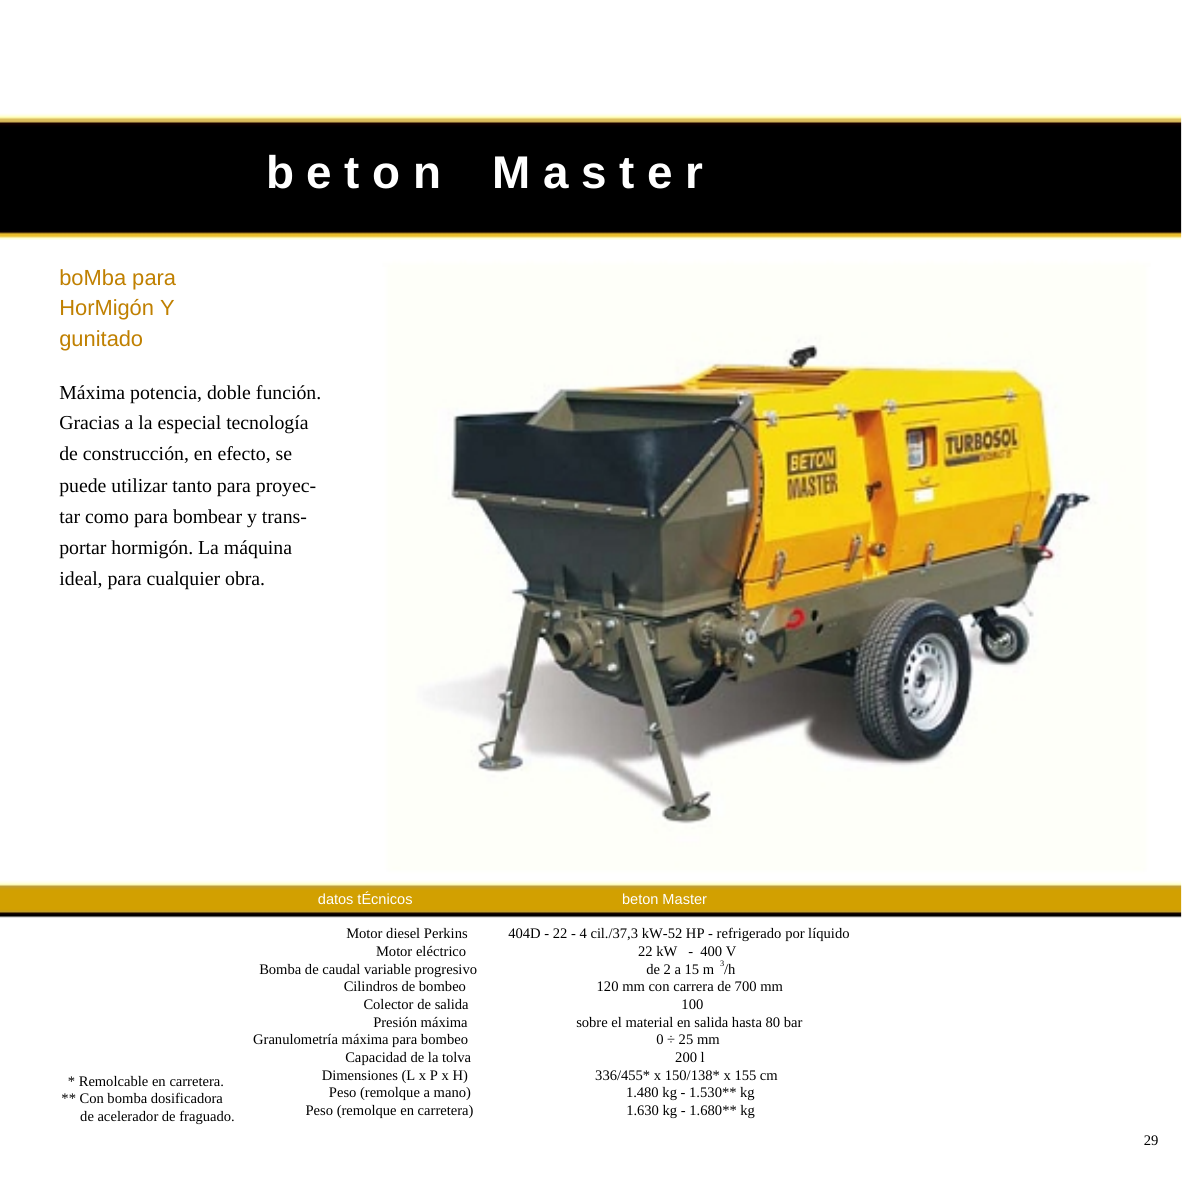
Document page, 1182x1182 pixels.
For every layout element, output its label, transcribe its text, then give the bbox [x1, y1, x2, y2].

text Peso (remolque en carretera) [253, 1101, 483, 1119]
text Granulometría máxima para bombeo [253, 1031, 483, 1048]
text HorMigón Y [59, 290, 365, 321]
text gunitado [59, 321, 365, 352]
text Motor eléctrico [253, 942, 483, 960]
text portar hormigón. La máquina [59, 529, 365, 561]
text de 2 a 15 m 3/h [508, 960, 880, 978]
text Cilindros de bombeo [253, 978, 483, 995]
text Dimensiones (L x P x H) [253, 1066, 483, 1084]
text Capacidad de la tolva [253, 1048, 483, 1066]
text 1.630 kg - 1.680** kg [508, 1101, 880, 1119]
text * Remolcable en carretera. [61, 1072, 243, 1089]
text 22 kW - 400 V [508, 942, 880, 960]
text Bomba de caudal variable progresivo [253, 960, 483, 978]
picture [0, 0, 1182, 1182]
text ** Con bomba dosificadora [61, 1089, 243, 1107]
text ideal, para cualquier obra. [59, 561, 365, 592]
text 1.480 kg - 1.530** kg [508, 1084, 880, 1101]
text de acelerador de fraguado. [61, 1107, 243, 1124]
text 0 ÷ 25 mm [508, 1031, 880, 1048]
text 29 [1143, 1132, 1162, 1148]
text b e t o n M a s t e r [266, 145, 915, 198]
text Colector de salida [253, 995, 483, 1013]
text 336/455* x 150/138* x 155 cm [508, 1066, 880, 1084]
text beton Master [508, 891, 880, 908]
text Máxima potencia, doble función. [59, 378, 365, 404]
text sobre el material en salida hasta 80 bar [508, 1013, 880, 1031]
text tar como para bombear y trans- [59, 498, 365, 529]
text 404D - 22 - 4 cil./37,3 kW-52 HP - refrigerado por líquido [508, 925, 880, 942]
text Peso (remolque a mano) [253, 1084, 483, 1101]
text 200 l [508, 1048, 880, 1066]
text Motor diesel Perkins [253, 925, 483, 942]
text de construcción, en efecto, se [59, 436, 365, 467]
text datos tÉcnicos [253, 891, 483, 908]
text • 120 mm con carrera de 700 mm [508, 978, 880, 995]
text boMba para [59, 265, 365, 290]
text puede utilizar tanto para proyec- [59, 467, 365, 498]
text Gracias a la especial tecnología [59, 404, 365, 436]
text • 100 [508, 995, 880, 1013]
text Presión máxima [253, 1013, 483, 1031]
